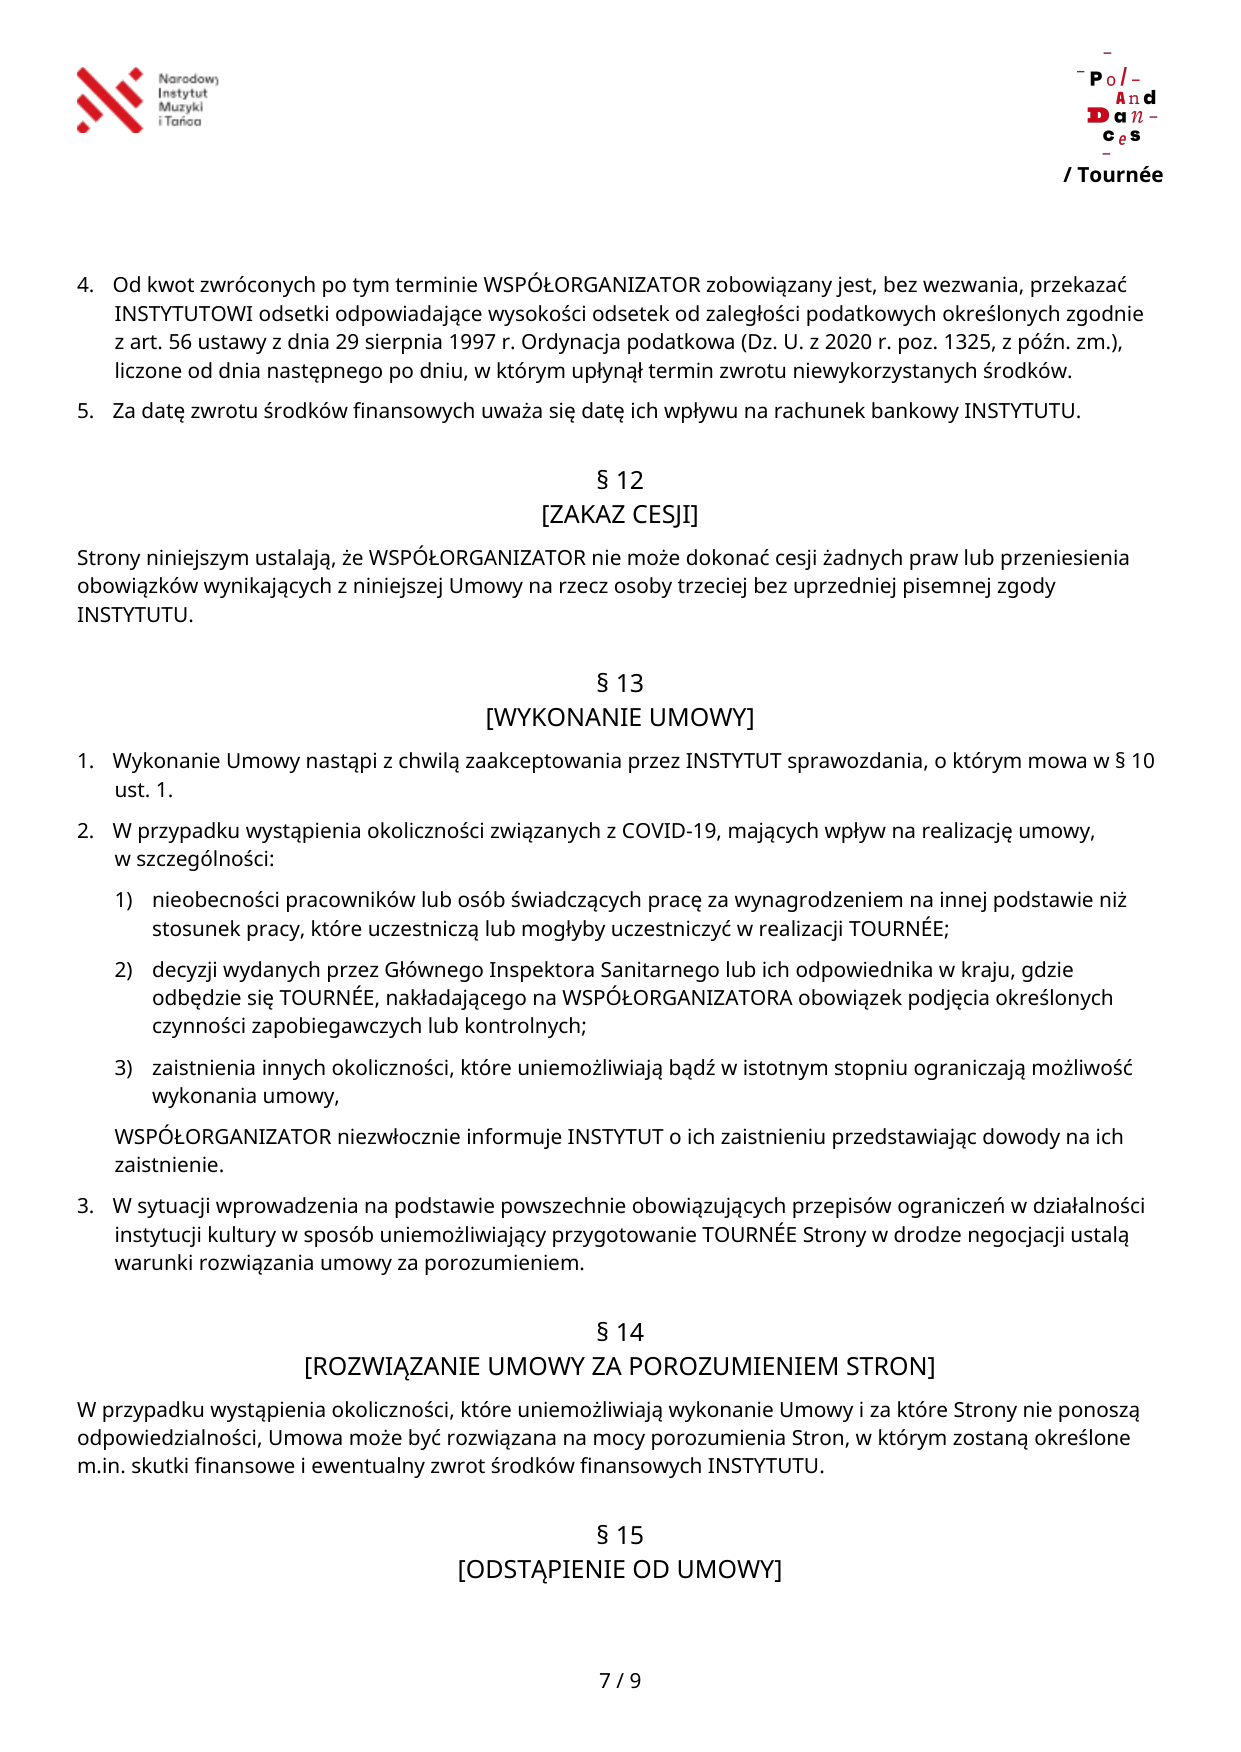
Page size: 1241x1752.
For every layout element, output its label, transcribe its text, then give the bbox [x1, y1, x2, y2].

list Wykonanie Umowy nastąpi z chwilą zaakceptowania przez INSTYTUT sprawozdania, o którym mowa w § 10 ust. 1. [77, 747, 1163, 803]
text WSPÓŁORGANIZATOR niezwłocznie informuje INSTYTUT o ich zaistnieniu przedstawiając dowody na ich zaistnienie. [114, 1122, 1163, 1179]
list Za datę zwrotu środków finansowych uważa się datę ich wpływu na rachunek bankowy INSTYTUTU. [77, 397, 1163, 425]
text § 14 [ROZWIĄZANIE UMOWY ZA POROZUMIENIEM STRON] [77, 1314, 1163, 1382]
text § 15 [ODSTĄPIENIE OD UMOWY] [77, 1518, 1163, 1586]
list zaistnienia innych okoliczności, które uniemożliwiają bądź w istotnym stopniu ograniczają możliwość wykonania umowy, [114, 1053, 1163, 1109]
text W przypadku wystąpienia okoliczności, które uniemożliwiają wykonanie Umowy i za które Strony nie ponoszą odpowiedzialności, Umowa może być rozwiązana na mocy porozumienia Stron, w którym zostaną określone m.in. skutki finansowe i ewentualny zwrot środków finansowych INSTYTUTU. [77, 1395, 1163, 1480]
list Od kwot zwróconych po tym terminie WSPÓŁORGANIZATOR zobowiązany jest, bez wezwania, przekazać INSTYTUTOWI odsetki odpowiadające wysokości odsetek od zaległości podatkowych określonych zgodnie z art. 56 ustawy z dnia 29 sierpnia 1997 r. Ordynacja podatkowa (Dz. U. z 2020 r. poz. 1325, z późn. zm.), liczone od dnia następnego po dniu, w którym upłynął termin zwrotu niewykorzystanych środków. [77, 270, 1163, 384]
list W sytuacji wprowadzenia na podstawie powszechnie obowiązujących przepisów ograniczeń w działalności instytucji kultury w sposób uniemożliwiający przygotowanie TOURNÉE Strony w drodze negocjacji ustalą warunki rozwiązania umowy za porozumieniem. [77, 1191, 1163, 1277]
list W przypadku wystąpienia okoliczności związanych z COVID-19, mających wpływ na realizację umowy, w szczególności: [77, 816, 1163, 873]
text § 12 [ZAKAZ CESJI] [77, 463, 1163, 531]
picture [1077, 52, 1158, 155]
list decyzji wydanych przez Głównego Inspektora Sanitarnego lub ich odpowiednika w kraju, gdzie odbędzie się TOURNÉE, nakładającego na WSPÓŁORGANIZATORA obowiązek podjęcia określonych czynności zapobiegawczych lub kontrolnych; [114, 955, 1163, 1040]
text § 13 [WYKONANIE UMOWY] [77, 666, 1163, 734]
text Strony niniejszym ustalają, że WSPÓŁORGANIZATOR nie może dokonać cesji żadnych praw lub przeniesienia obowiązków wynikających z niniejszej Umowy na rzecz osoby trzeciej bez uprzedniej pisemnej zgody INSTYTUTU. [77, 543, 1163, 628]
list nieobecności pracowników lub osób świadczących pracę za wynagrodzeniem na innej podstawie niż stosunek pracy, które uczestniczą lub mogłyby uczestniczyć w realizacji TOURNÉE; [114, 885, 1163, 942]
